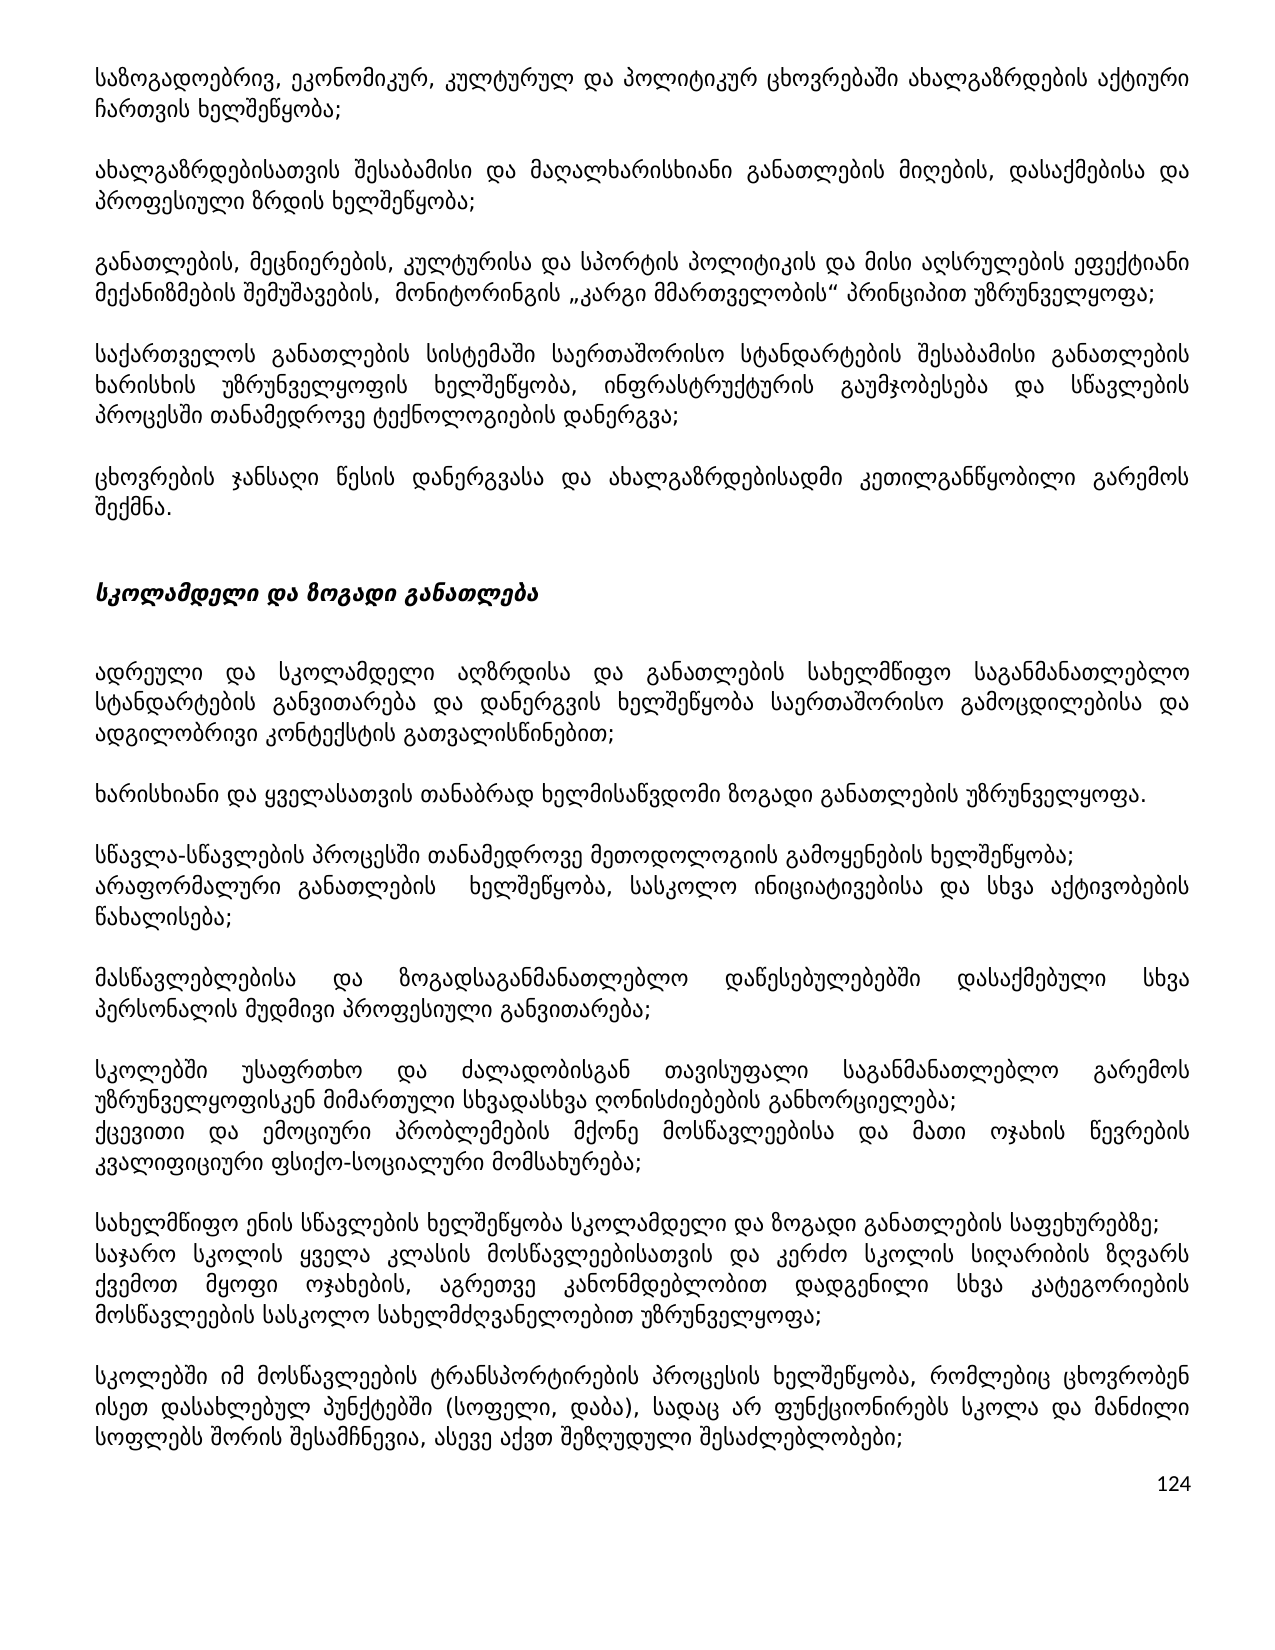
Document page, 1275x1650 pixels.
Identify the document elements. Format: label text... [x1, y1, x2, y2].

text არაფორმალური განათლების ხელშეწყობა, სასკოლო ინიციატივებისა და სხვა აქტივობების წახალისება; [94, 873, 1191, 931]
text სკოლებში უსაფრთხო და ძალადობისგან თავისუფალი საგანმანათლებლო გარემოს უზრუნველყოფისკენ მიმართული სხვადასხვა ღონისძიებების განხორციელება; [94, 1057, 1191, 1114]
text ცხოვრების ჯანსაღი წესის დანერგვასა და ახალგაზრდებისადმი კეთილგანწყობილი გარემოს შექმნა. [94, 464, 1191, 521]
text ახალგაზრდებისათვის შესაბამისი და მაღალხარისხიანი განათლების მიღების, დასაქმებისა და პროფესიული ზრდის ხელშეწყობა; [94, 157, 1191, 215]
text ქცევითი და ემოციური პრობლემების მქონე მოსწავლეებისა და მათი ოჯახის წევრების კვალიფიციური ფსიქო-სოციალური მომსახურება; [94, 1118, 1191, 1176]
text საქართველოს განათლების სისტემაში საერთაშორისო სტანდარტების შესაბამისი განათლების ხარისხის უზრუნველყოფის ხელშეწყობა, ინფრასტრუქტურის გაუმჯობესება და სწავლების პროცესში თანამედროვე ტექნოლოგიების დანერგვა; [94, 341, 1191, 429]
text განათლების, მეცნიერების, კულტურისა და სპორტის პოლიტიკის და მისი აღსრულების ეფექტიანი მექანიზმების შემუშავების, მონიტორინგის „კარგი მმართველობის“ პრინციპით უზრუნველყოფა; [94, 249, 1191, 307]
text სწავლა-სწავლების პროცესში თანამედროვე მეთოდოლოგიის გამოყენების ხელშეწყობა; [94, 843, 1191, 869]
text სკოლებში იმ მოსწავლეების ტრანსპორტირების პროცესის ხელშეწყობა, რომლებიც ცხოვრობენ ისეთ დასახლებულ პუნქტებში (სოფელი, დაბა), სადაც არ ფუნქციონირებს სკოლა და მანძილი სოფლებს შორის შესამჩნევია, ასევე აქვთ შეზღუდული შესაძლებლობები; [94, 1363, 1191, 1451]
text სახელმწიფო ენის სწავლების ხელშეწყობა სკოლამდელი და ზოგადი განათლების საფეხურებზე; [94, 1210, 1191, 1237]
text საზოგადოებრივ, ეკონომიკურ, კულტურულ და პოლიტიკურ ცხოვრებაში ახალგაზრდების აქტიური ჩართვის ხელშეწყობა; [94, 66, 1191, 123]
subtitle სკოლამდელი და ზოგადი განათლება [94, 581, 1191, 607]
text საჯარო სკოლის ყველა კლასის მოსწავლეებისათვის და კერძო სკოლის სიღარიბის ზღვარს ქვემოთ მყოფი ოჯახების, აგრეთვე კანონმდებლობით დადგენილი სხვა კატეგორიების მოსწავლეების სასკოლო სახელმძღვანელოებით უზრუნველყოფა; [94, 1241, 1191, 1329]
text ადრეული და სკოლამდელი აღზრდისა და განათლების სახელმწიფო საგანმანათლებლო სტანდარტების განვითარება და დანერგვის ხელშეწყობა საერთაშორისო გამოცდილებისა და ადგილობრივი კონტექსტის გათვალისწინებით; [94, 659, 1191, 747]
text ხარისხიანი და ყველასათვის თანაბრად ხელმისაწვდომი ზოგადი განათლების უზრუნველყოფა. [94, 781, 1191, 808]
text მასწავლებლებისა და ზოგადსაგანმანათლებლო დაწესებულებებში დასაქმებული სხვა პერსონალის მუდმივი პროფესიული განვითარება; [94, 965, 1191, 1022]
